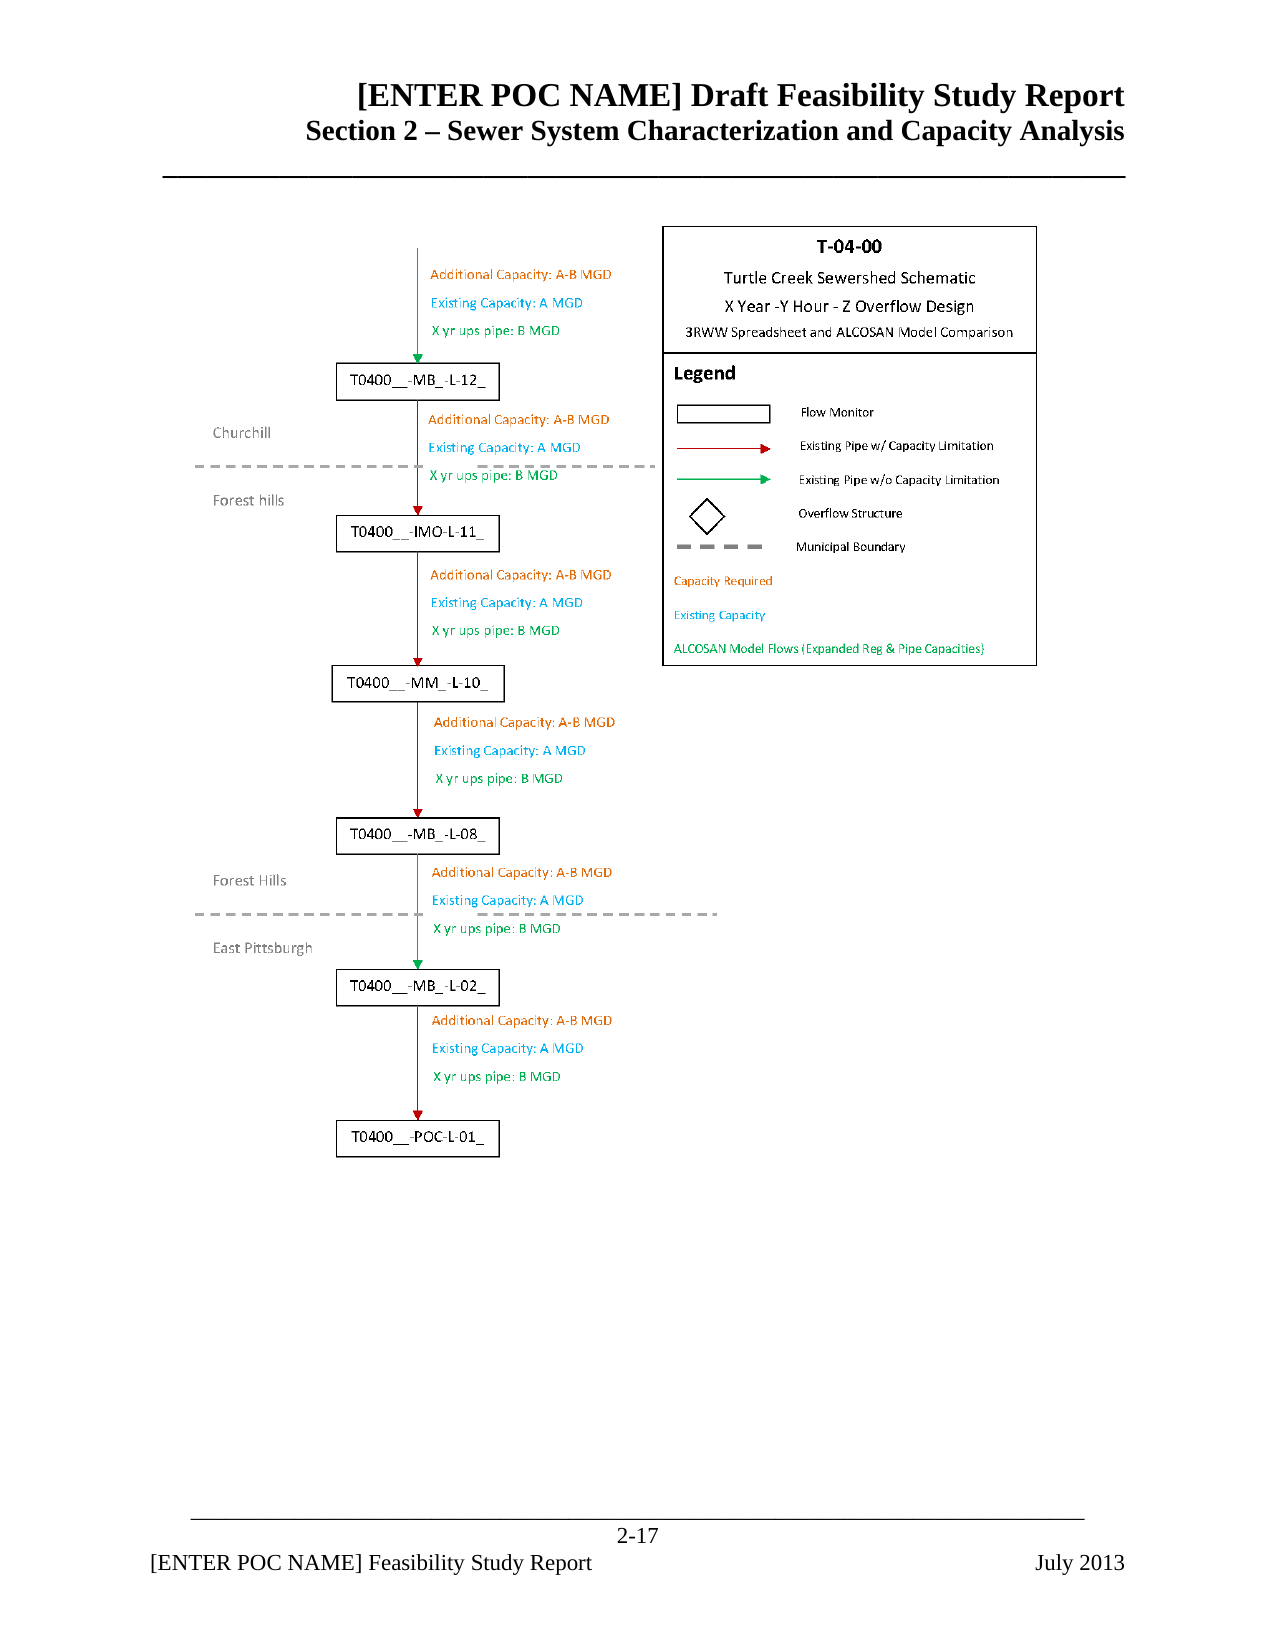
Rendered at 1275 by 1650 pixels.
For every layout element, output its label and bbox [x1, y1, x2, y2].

picture [150, 209, 1063, 1392]
